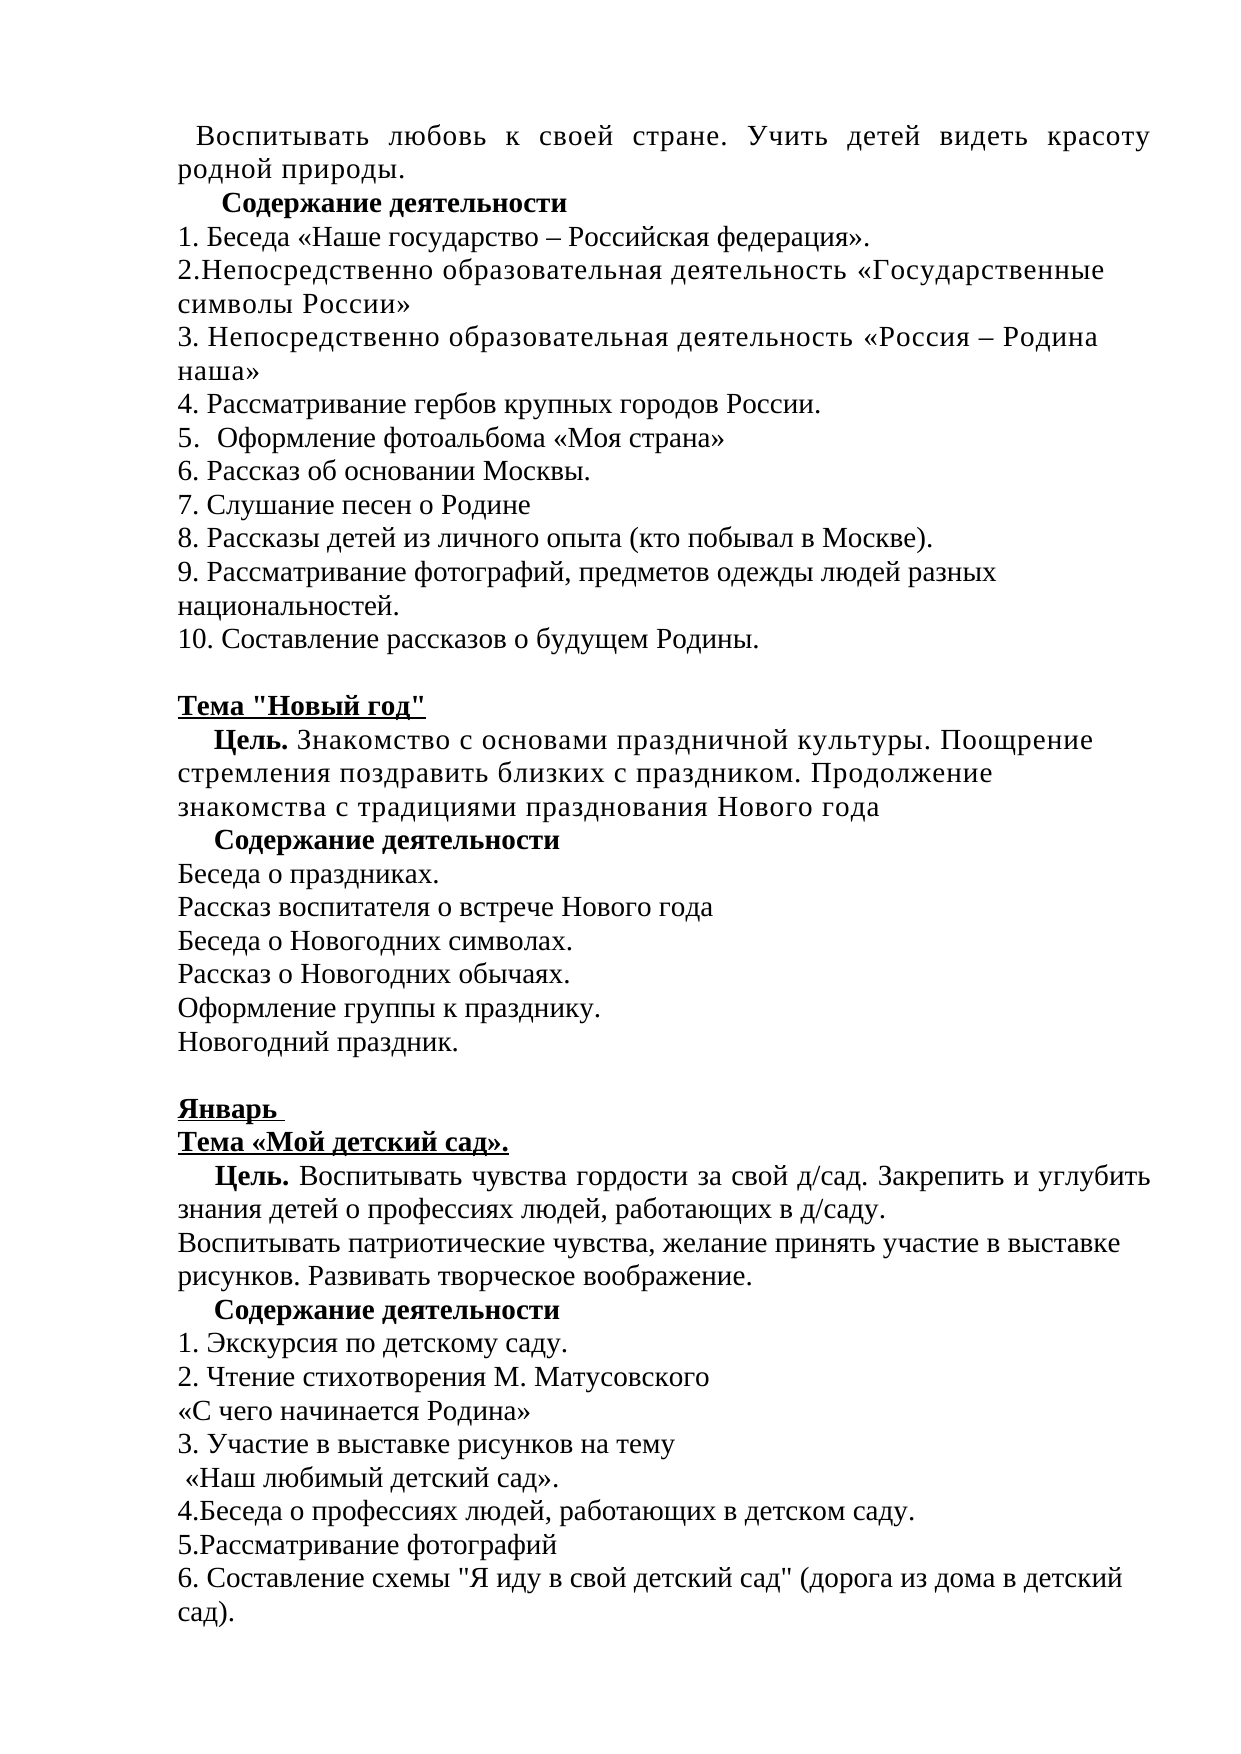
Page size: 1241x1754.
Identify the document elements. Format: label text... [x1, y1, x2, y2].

text 3. Участие в выставке рисунков на тему [177, 1426, 1152, 1460]
text 1. Экскурсия по детскому саду. [177, 1326, 1152, 1359]
text 3. Непосредственно образовательная деятельность «Россия – Родина наша» [177, 319, 1152, 386]
text Новогодний праздник. [177, 1024, 1152, 1057]
text 1. Беседа «Наше государство – Российская федерация». [177, 219, 1152, 252]
text 6. Составление схемы "Я иду в свой детский сад" (дорога из дома в детский сад). [177, 1560, 1152, 1627]
text Тема "Новый год" [177, 688, 1152, 722]
text 4.Беседа о профессиях людей, работающих в детском саду. [177, 1493, 1152, 1527]
text 6. Рассказ об основании Москвы. [177, 453, 1152, 487]
text Оформление группы к празднику. [177, 990, 1152, 1024]
text «Наш любимый детский сад». [177, 1460, 1152, 1493]
text Содержание деятельности [177, 185, 1152, 219]
text Содержание деятельности [177, 822, 1152, 856]
text Цель. Воспитывать чувства гордости за свой д/сад. Закрепить и углубить знания детей о профессиях людей, работающих в д/саду. [177, 1158, 1152, 1225]
text Воспитывать любовь к своей стране. Учить детей видеть красоту родной природы. [177, 118, 1152, 185]
text 8. Рассказы детей из личного опыта (кто побывал в Москве). [177, 521, 1152, 554]
text 9. Рассматривание фотографий, предметов одежды людей разных национальностей. [177, 554, 1152, 621]
text Содержание деятельности [177, 1292, 1152, 1326]
text 2.Непосредственно образовательная деятельность «Государственные символы России» [177, 252, 1152, 319]
text Январь [177, 1091, 1152, 1124]
text «С чего начинается Родина» [177, 1393, 1152, 1426]
text Рассказ о Новогодних обычаях. [177, 957, 1152, 990]
text Беседа о Новогодних символах. [177, 923, 1152, 957]
text Тема «Мой детский сад». [177, 1124, 1152, 1158]
text 7. Слушание песен о Родине [177, 487, 1152, 521]
text 10. Составление рассказов о будущем Родины. [177, 621, 1152, 655]
text 2. Чтение стихотворения М. Матусовского [177, 1359, 1152, 1393]
text 5. Оформление фотоальбома «Моя страна» [177, 420, 1152, 453]
text Цель. Знакомство с основами праздничной культуры. Поощрение стремления поздравить близких с праздником. Продолжение знакомства с традициями празднования Нового года [177, 722, 1152, 822]
text 5.Рассматривание фотографий [177, 1527, 1152, 1560]
text Рассказ воспитателя о встрече Нового года [177, 889, 1152, 923]
text Воспитывать патриотические чувства, желание принять участие в выставке рисунков. Развивать творческое воображение. [177, 1225, 1152, 1292]
text 4. Рассматривание гербов крупных городов России. [177, 386, 1152, 420]
text Беседа о праздниках. [177, 856, 1152, 889]
